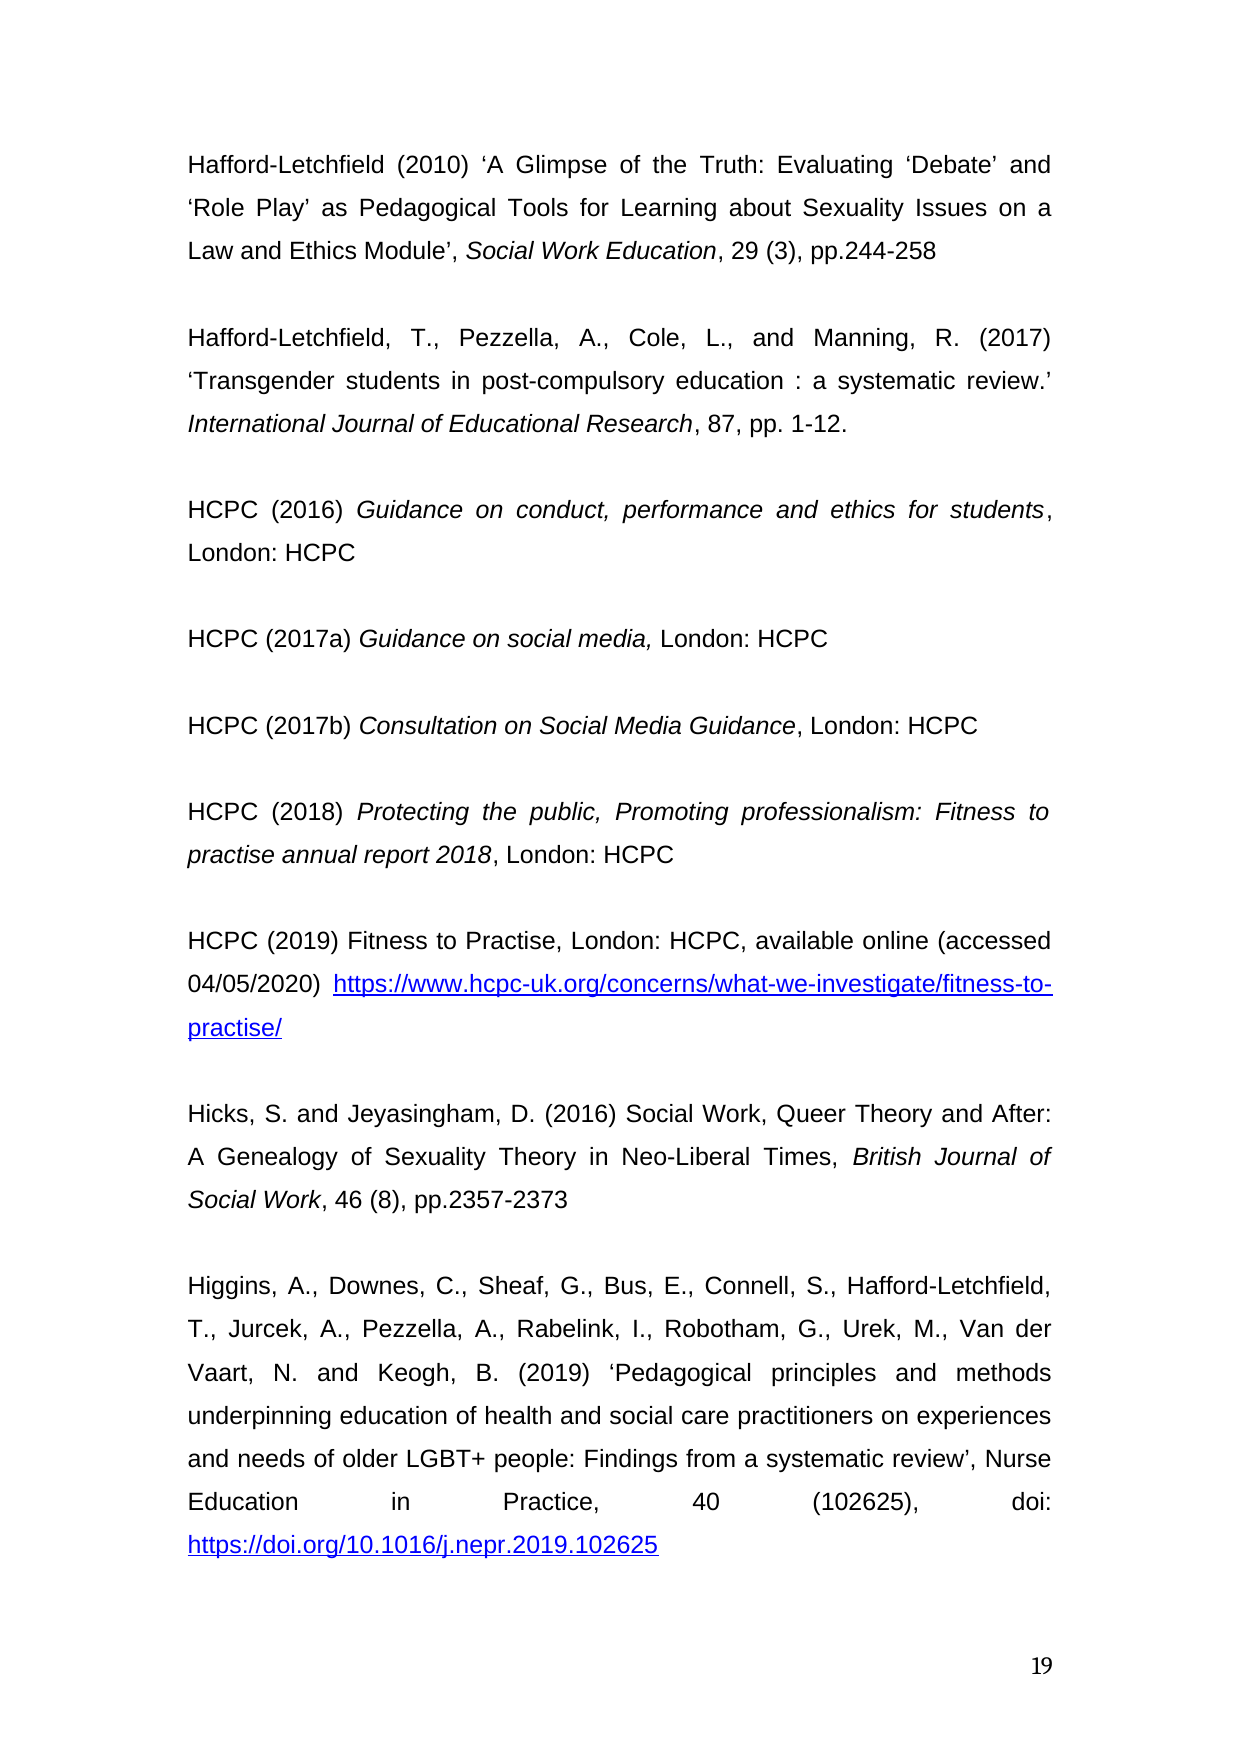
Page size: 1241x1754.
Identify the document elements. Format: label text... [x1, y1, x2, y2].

text HCPC (2019) Fitness to Practise, London: HCPC, available online (accessed 04/05/2020) https://www.hcpc-uk.org/concerns/what-we-investigate/fitness-to-practise/ [187, 926, 1053, 1041]
text HCPC (2016) Guidance on conduct, performance and ethics for students, London: HCPC [187, 495, 1053, 567]
text Higgins, A., Downes, C., Sheaf, G., Bus, E., Connell, S., Hafford-Letchfield, T., Jurcek, A., Pezzella, A., Rabelink, I., Robotham, G., Urek, M., Van der Vaart, N. and Keogh, B. (2019) ‘Pedagogical principles and methods underpinning education of health and social care practitioners on experiences and needs of older LGBT+ people: Findings from a systematic review’, Nurse Education in Practice, 40 (102625), doi: https://doi.org/10.1016/j.nepr.2019.102625 [187, 1271, 1053, 1559]
text HCPC (2018) Protecting the public, Promoting professionalism: Fitness to practise annual report 2018, London: HCPC [187, 797, 1053, 869]
text Hicks, S. and Jeyasingham, D. (2016) Social Work, Queer Theory and After: A Genealogy of Sexuality Theory in Neo-Liberal Times, British Journal of Social Work, 46 (8), pp.2357-2373 [187, 1099, 1053, 1214]
text Hafford-Letchfield (2010) ‘A Glimpse of the Truth: Evaluating ‘Debate’ and ‘Role Play’ as Pedagogical Tools for Learning about Sexuality Issues on a Law and Ethics Module’, Social Work Education, 29 (3), pp.244-258 [187, 150, 1053, 265]
text HCPC (2017a) Guidance on social media, London: HCPC [187, 624, 1053, 653]
text Hafford-Letchfield, T., Pezzella, A., Cole, L., and Manning, R. (2017) ‘Transgender students in post-compulsory education : a systematic review.’ International Journal of Educational Research, 87, pp. 1-12. [187, 322, 1053, 437]
text HCPC (2017b) Consultation on Social Media Guidance, London: HCPC [187, 711, 1053, 739]
